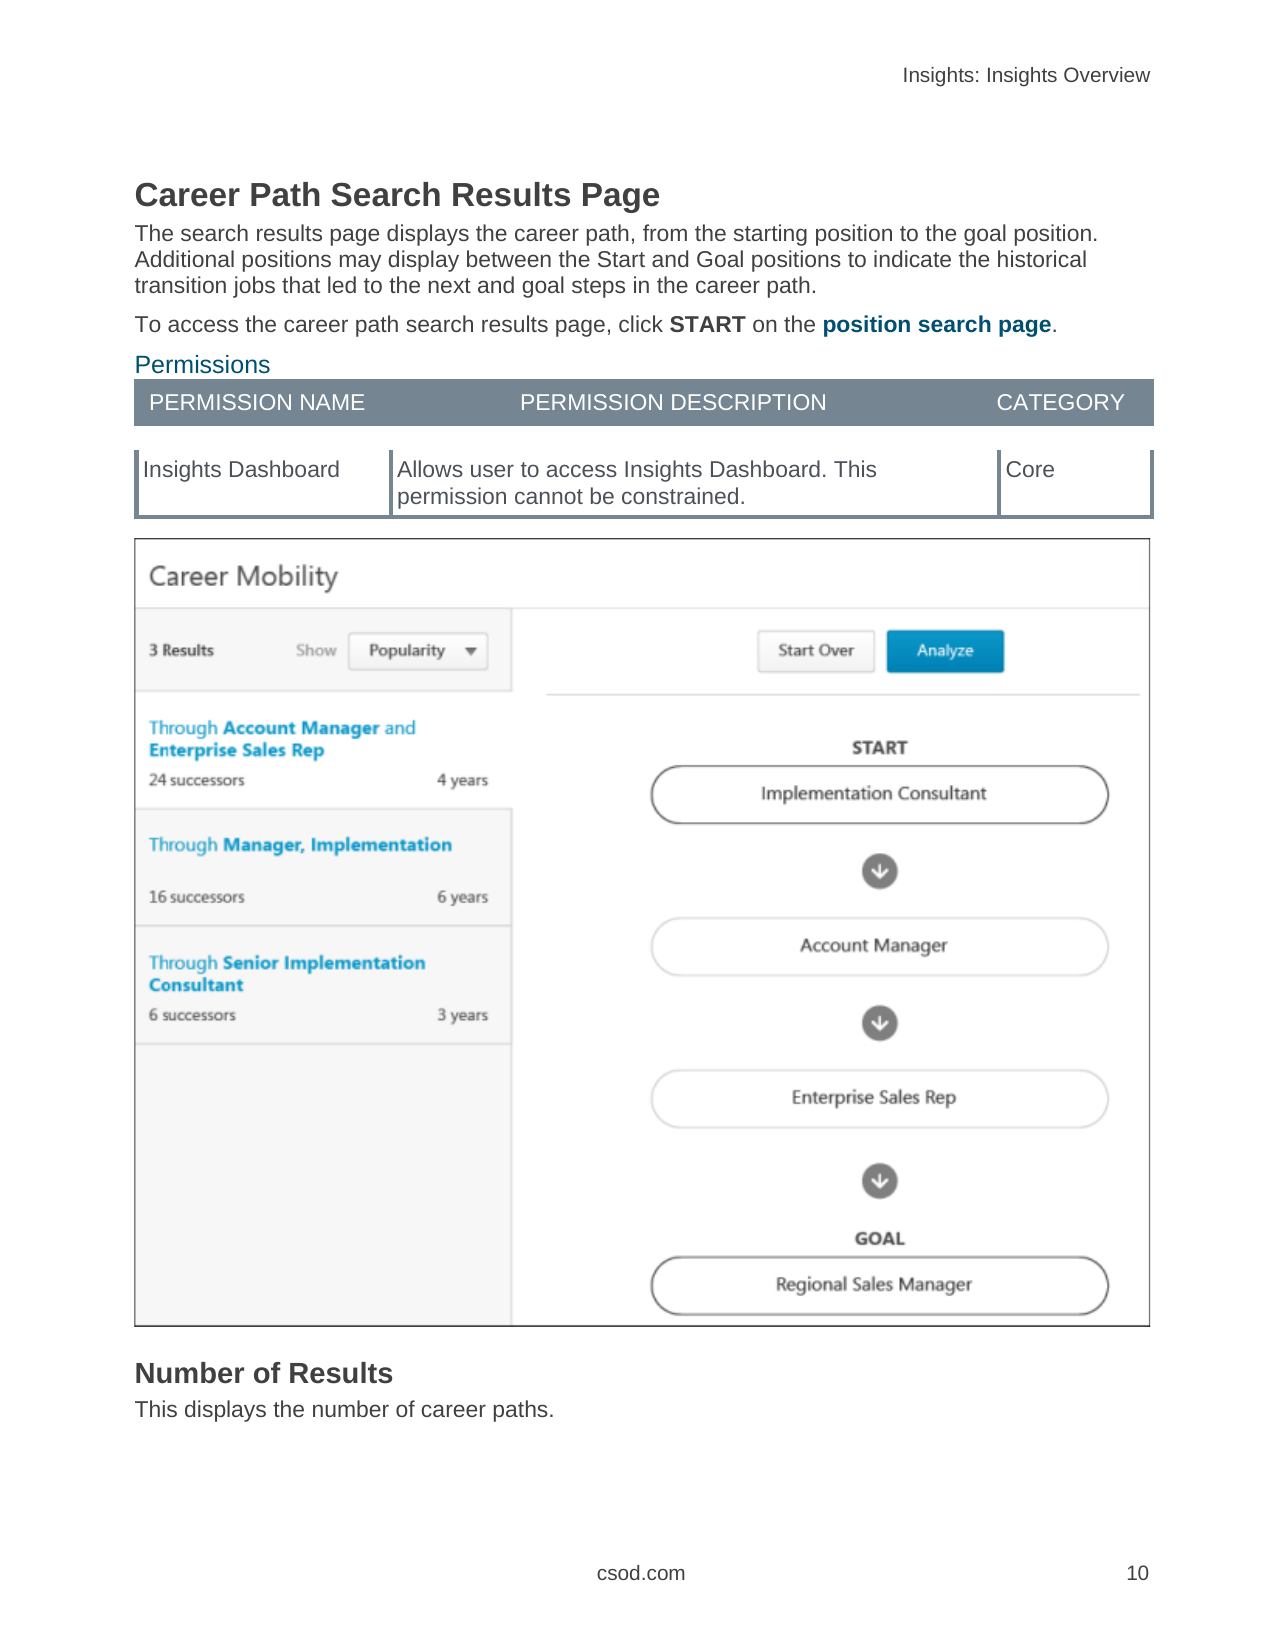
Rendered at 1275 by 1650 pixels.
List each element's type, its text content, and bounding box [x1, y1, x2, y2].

text Career Path Search Results Page [134, 175, 1150, 213]
text Permissions [134, 350, 1150, 379]
text To access the career path search results page, click Start on the position search page. [134, 311, 1150, 338]
table_header CATEGORY [971, 383, 1150, 422]
table_header Core [1001, 450, 1150, 515]
table_header PERMISSION NAME [139, 383, 376, 422]
table_header Allows user to access Insights Dashboard. This permission cannot be constrained. [393, 450, 997, 515]
table_header PERMISSION DESCRIPTION [380, 383, 967, 422]
table_header Insights Dashboard [139, 450, 389, 515]
text This displays the number of career paths. [134, 1396, 1150, 1422]
text The search results page displays the career path, from the starting position to the goal position. Additional positions may display between the Start and Goal positions to indicate the historical transition jobs that led to the next and goal steps in the career path. [134, 220, 1150, 299]
picture [134, 538, 1151, 1327]
text Number of Results [134, 1356, 1150, 1390]
